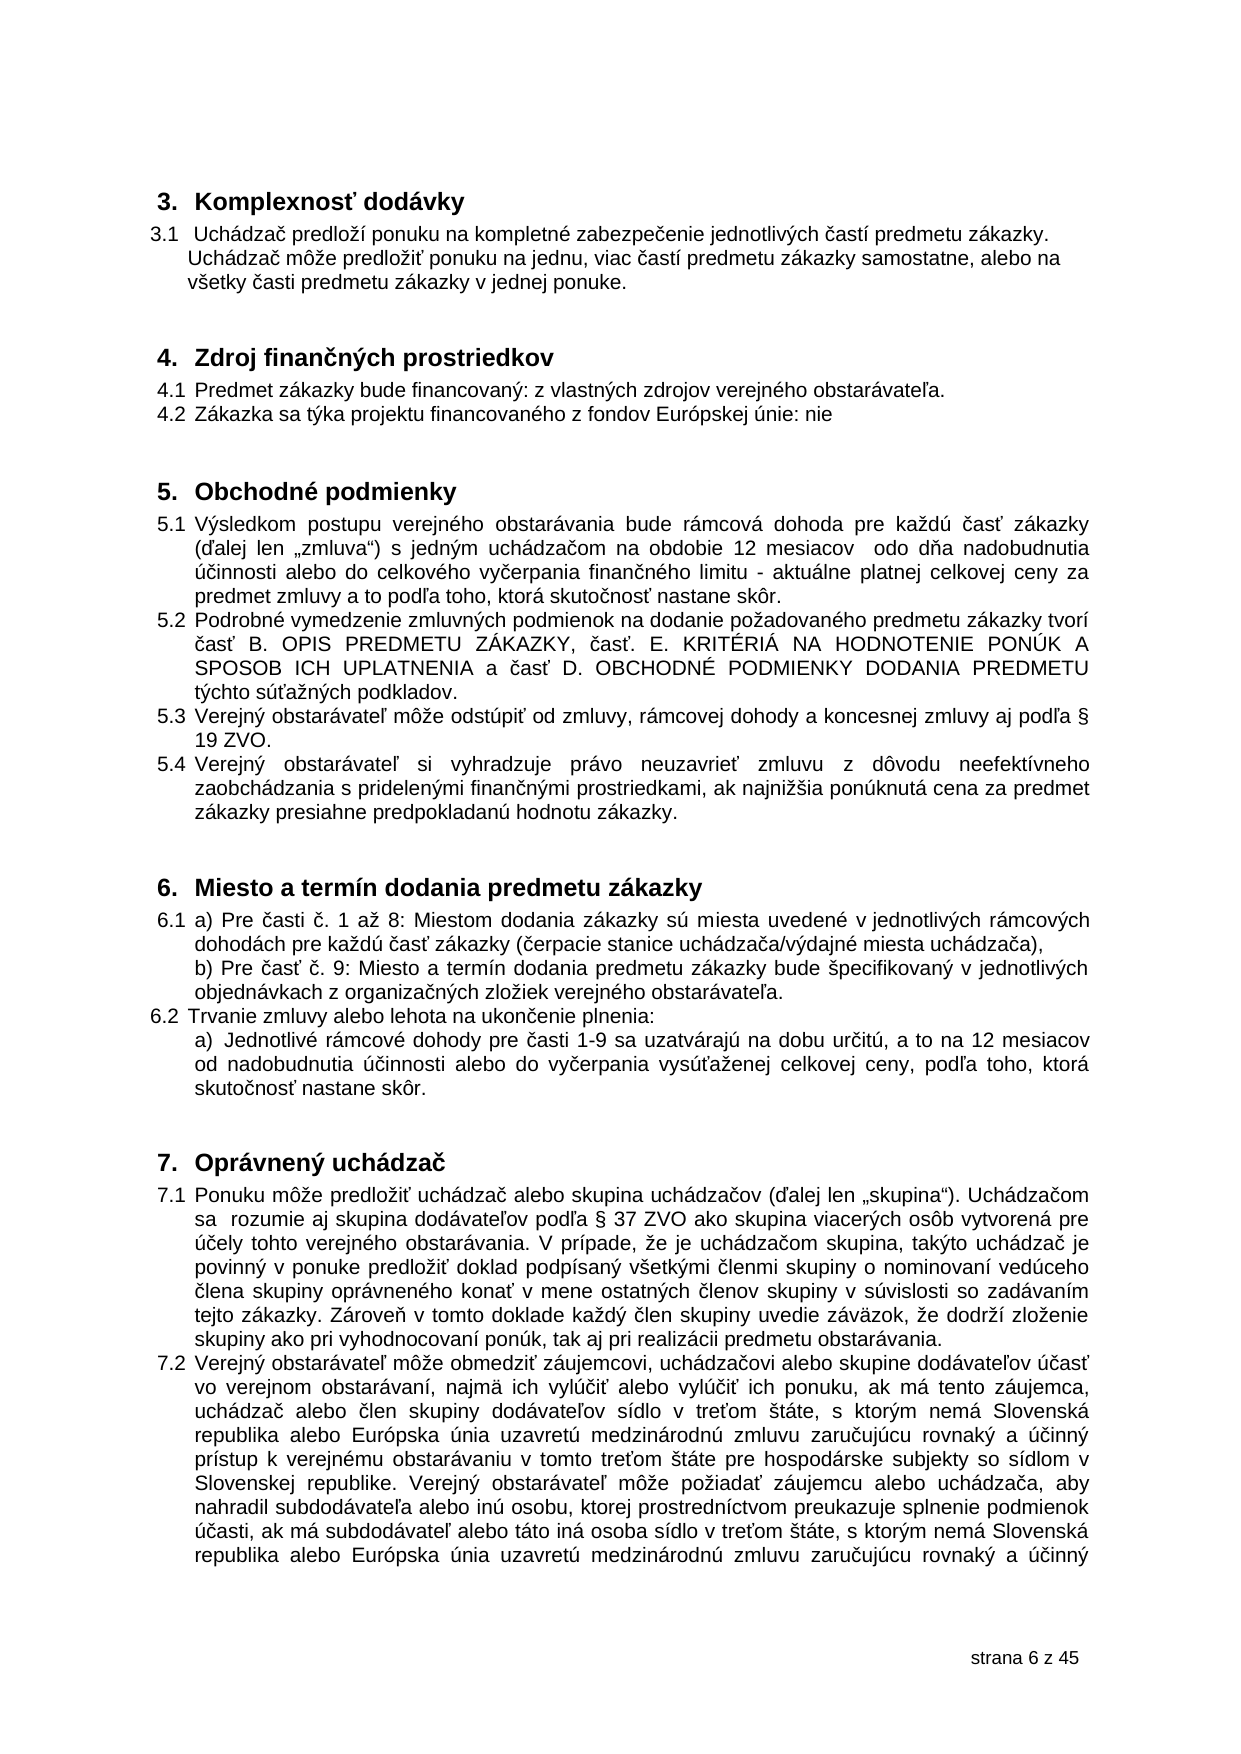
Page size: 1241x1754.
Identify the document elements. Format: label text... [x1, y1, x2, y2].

list b) Pre časť č. 9: Miesto a termín dodania predmetu zákazky bude špecifikovaný v jednotlivých objednávkach z organizačných zložiek verejného obstarávateľa. [194, 956, 1090, 1003]
list Predmet zákazky bude financovaný: z vlastných zdrojov verejného obstarávateľa. [157, 378, 1090, 402]
list a) Pre časti č. 1 až 8: Miestom dodania zákazky sú miesta uvedené v jednotlivých rámcových dohodách pre každú časť zákazky (čerpacie stanice uchádzača/výdajné miesta uchádzača), [157, 908, 1090, 956]
subtitle Oprávnený uchádzač [157, 1148, 1090, 1177]
list Uchádzač predloží ponuku na kompletné zabezpečenie jednotlivých častí predmetu zákazky. Uchádzač môže predložiť ponuku na jednu, viac častí predmetu zákazky samostatne, alebo na všetky časti predmetu zákazky v jednej ponuke. [150, 222, 1090, 294]
subtitle Komplexnosť dodávky [157, 187, 1090, 216]
list Jednotlivé rámcové dohody pre časti 1-9 sa uzatvárajú na dobu určitú, a to na 12 mesiacov od nadobudnutia účinnosti alebo do vyčerpania vysúťaženej celkovej ceny, podľa toho, ktorá skutočnosť nastane skôr. [194, 1027, 1090, 1099]
list Verejný obstarávateľ môže odstúpiť od zmluvy, rámcovej dohody a koncesnej zmluvy aj podľa § 19 ZVO. [157, 704, 1090, 752]
subtitle Miesto a termín dodania predmetu zákazky [157, 873, 1090, 901]
list Zákazka sa týka projektu financovaného z fondov Európskej únie: nie [157, 402, 1090, 426]
list Trvanie zmluvy alebo lehota na ukončenie plnenia: [150, 1003, 1090, 1027]
subtitle Zdroj finančných prostriedkov [157, 343, 1090, 372]
list Podrobné vymedzenie zmluvných podmienok na dodanie požadovaného predmetu zákazky tvorí časť B. OPIS PREDMETU ZÁKAZKY, časť. E. KRITÉRIÁ NA HODNOTENIE PONÚK A SPOSOB ICH UPLATNENIA a časť D. OBCHODNÉ PODMIENKY DODANIA PREDMETU týchto súťažných podkladov. [157, 608, 1090, 704]
list Ponuku môže predložiť uchádzač alebo skupina uchádzačov (ďalej len „skupina“). Uchádzačom sa rozumie aj skupina dodávateľov podľa § 37 ZVO ako skupina viacerých osôb vytvorená pre účely tohto verejného obstarávania. V prípade, že je uchádzačom skupina, takýto uchádzač je povinný v ponuke predložiť doklad podpísaný všetkými členmi skupiny o nominovaní vedúceho člena skupiny oprávneného konať v mene ostatných členov skupiny v súvislosti so zadávaním tejto zákazky. Zároveň v tomto doklade každý člen skupiny uvedie záväzok, že dodrží zloženie skupiny ako pri vyhodnocovaní ponúk, tak aj pri realizácii predmetu obstarávania. [157, 1183, 1090, 1351]
list Verejný obstarávateľ si vyhradzuje právo neuzavrieť zmluvu z dôvodu neefektívneho zaobchádzania s pridelenými finančnými prostriedkami, ak najnižšia ponúknutá cena za predmet zákazky presiahne predpokladanú hodnotu zákazky. [157, 752, 1090, 824]
list Výsledkom postupu verejného obstarávania bude rámcová dohoda pre každú časť zákazky (ďalej len „zmluva“) s jedným uchádzačom na obdobie 12 mesiacov odo dňa nadobudnutia účinnosti alebo do celkového vyčerpania finančného limitu - aktuálne platnej celkovej ceny za predmet zmluvy a to podľa toho, ktorá skutočnosť nastane skôr. [157, 512, 1090, 608]
subtitle Obchodné podmienky [157, 477, 1090, 506]
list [157, 1351, 1090, 1567]
